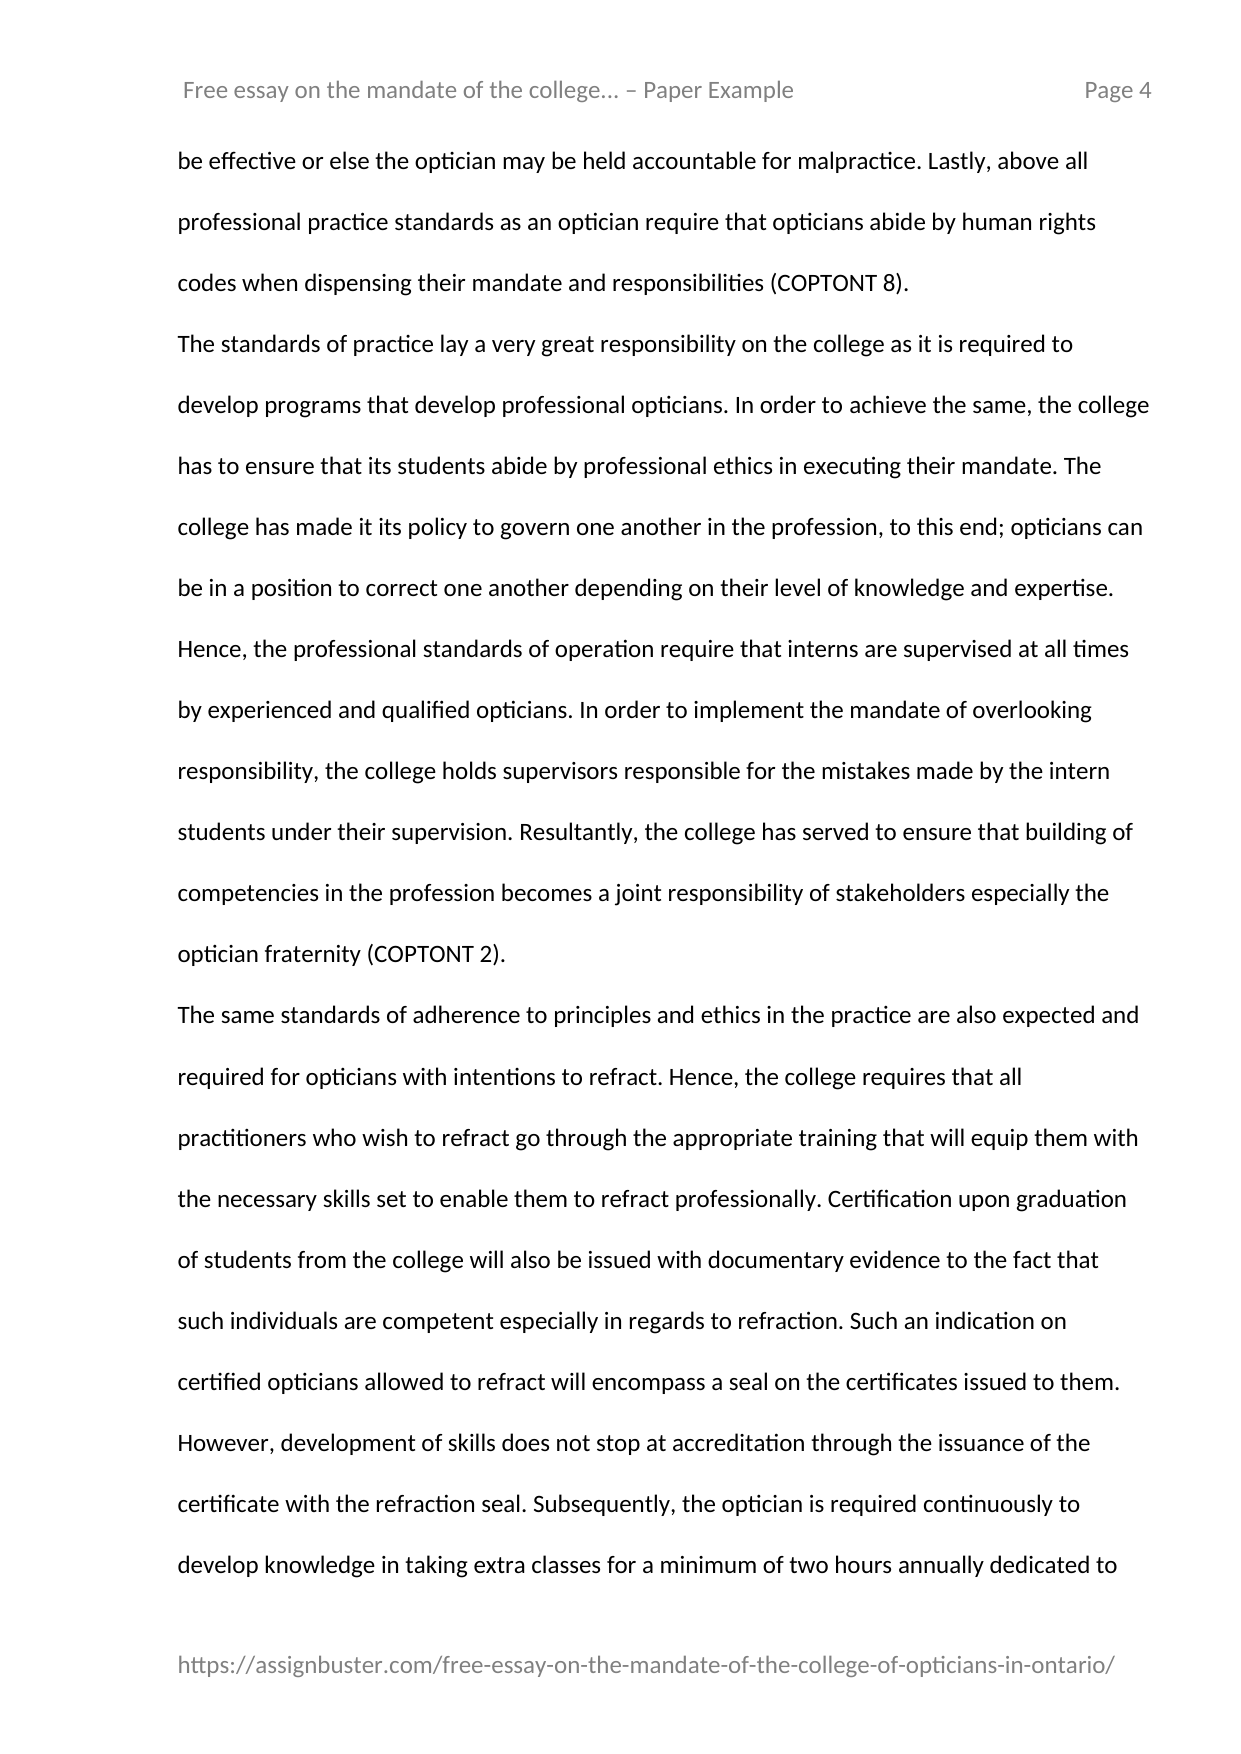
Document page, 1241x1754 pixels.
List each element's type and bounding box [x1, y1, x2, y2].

text [177, 145, 1152, 1579]
